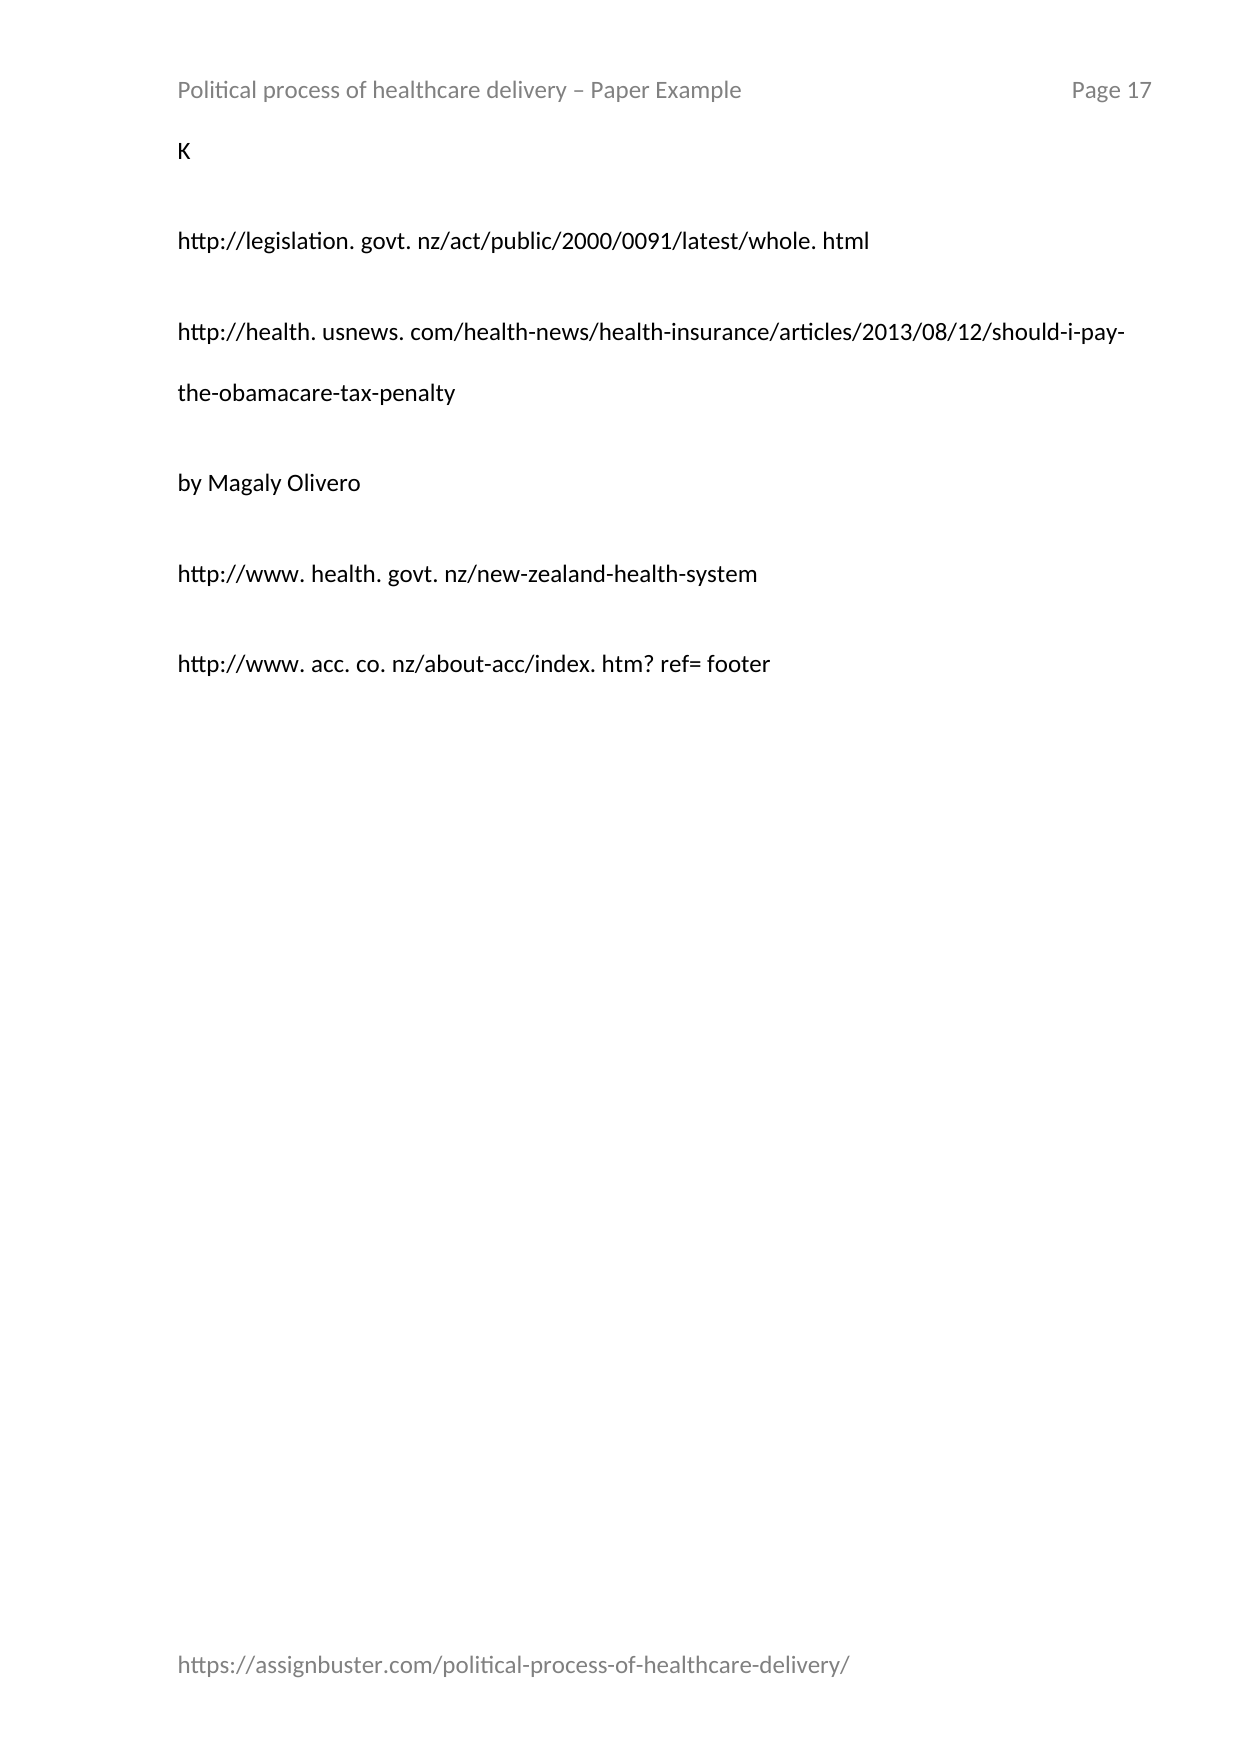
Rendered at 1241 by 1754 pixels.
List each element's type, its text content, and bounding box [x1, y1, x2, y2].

text by Magaly Olivero [177, 467, 1152, 498]
text http://legislation. govt. nz/act/public/2000/0091/latest/whole. html [177, 225, 1152, 256]
text K [177, 135, 1152, 165]
text http://www. health. govt. nz/new-zealand-health-system [177, 558, 1152, 588]
text http://health. usnews. com/health-news/health-insurance/articles/2013/08/12/should-i-pay-the-obamacare-tax-penalty [177, 316, 1152, 407]
text http://www. acc. co. nz/about-acc/index. htm? ref= footer [177, 648, 1152, 679]
